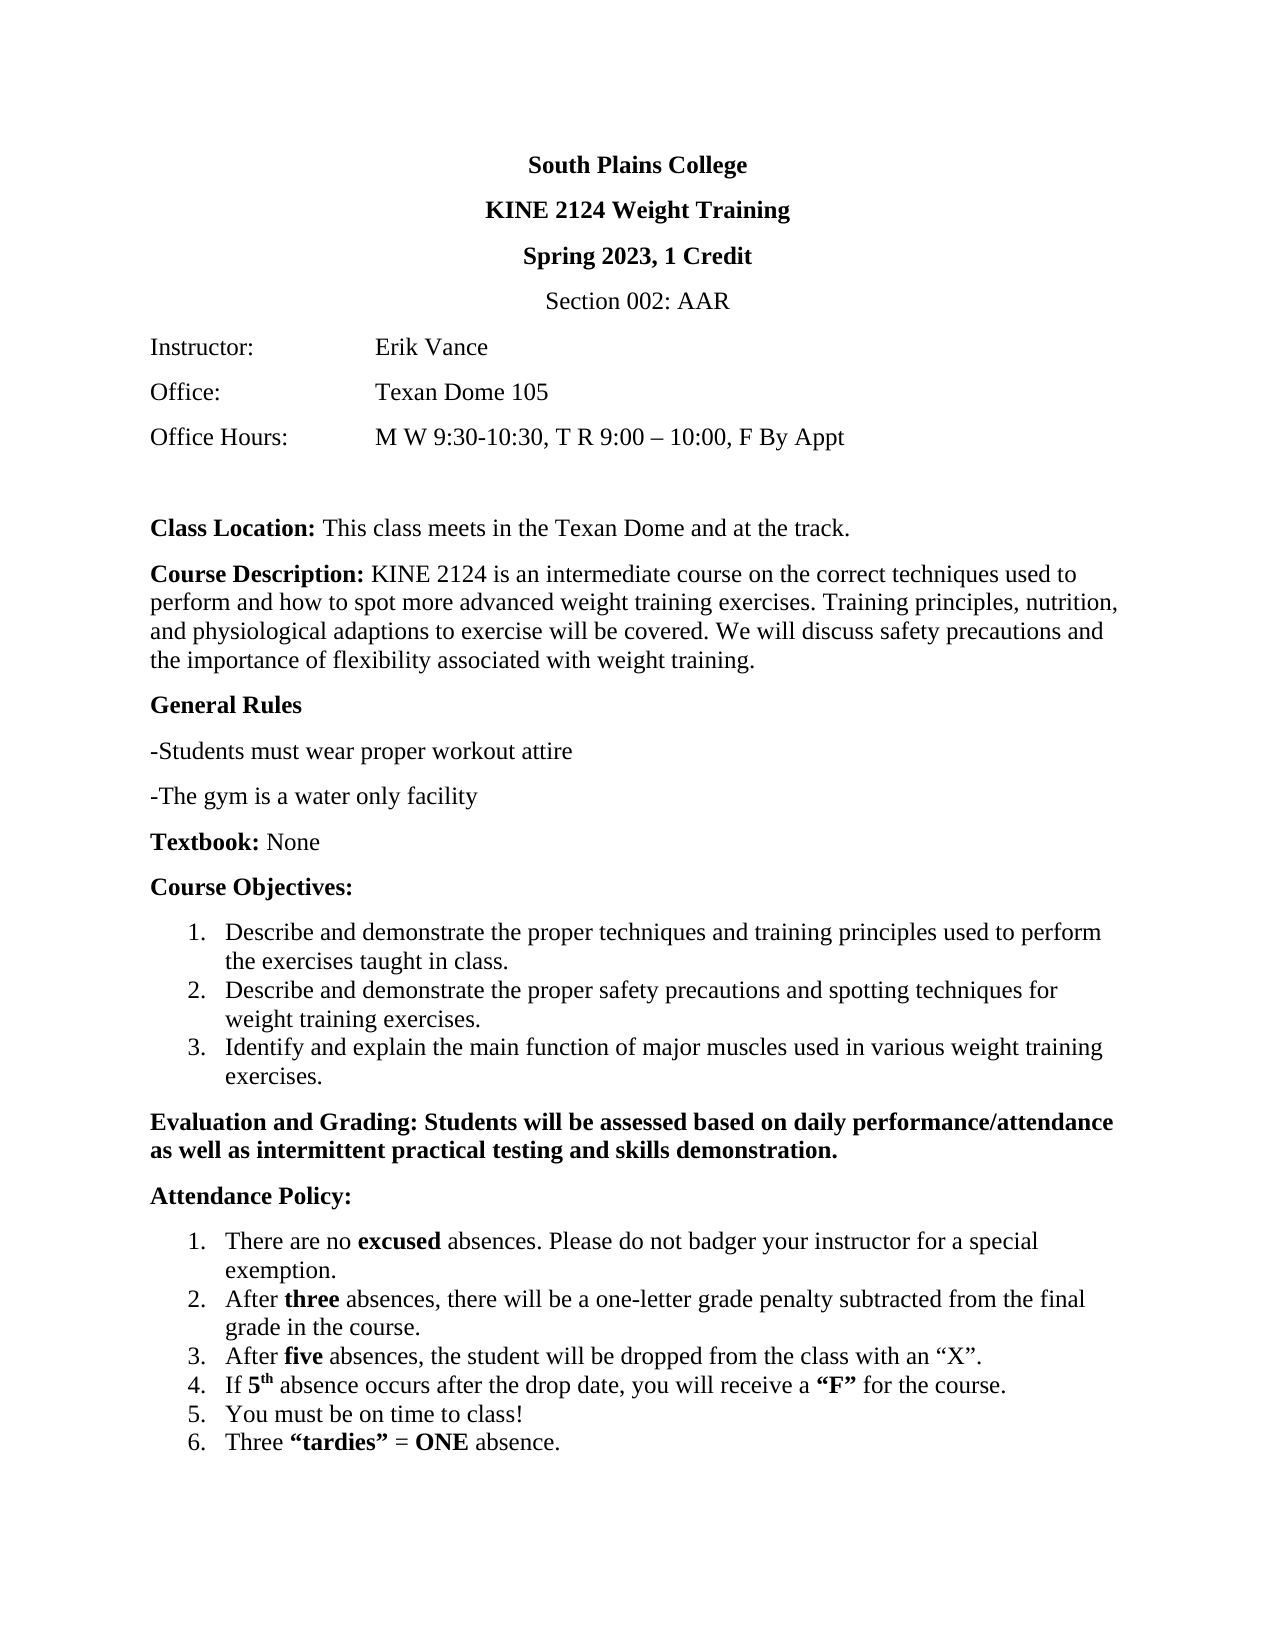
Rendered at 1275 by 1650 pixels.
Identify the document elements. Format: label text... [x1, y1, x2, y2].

list There are no excused absences. Please do not badger your instructor for a special exemption. [187, 1226, 1125, 1284]
text Section 002: AAR [150, 286, 1125, 315]
list If 5th absence occurs after the drop date, you will receive a “F” for the course. [187, 1370, 1125, 1399]
text KINE 2124 Weight Training [150, 195, 1125, 224]
list You must be on time to class! [187, 1399, 1125, 1427]
text South Plains College [150, 150, 1125, 179]
text Evaluation and Grading: Students will be assessed based on daily performance/attendance as well as intermittent practical testing and skills demonstration. [150, 1107, 1125, 1164]
text -Students must wear proper workout attire [150, 736, 1125, 764]
text Office: Texan Dome 105 [150, 377, 1125, 406]
list Describe and demonstrate the proper safety precautions and spotting techniques for weight training exercises. [187, 975, 1125, 1032]
list After five absences, the student will be dropped from the class with an “X”. [187, 1341, 1125, 1370]
list Identify and explain the main function of major muscles used in various weight training exercises. [187, 1032, 1125, 1090]
text General Rules [150, 690, 1125, 719]
text Course Objectives: [150, 872, 1125, 901]
text Course Description: KINE 2124 is an intermediate course on the correct techniques used to perform and how to spot more advanced weight training exercises. Training principles, nutrition, and physiological adaptions to exercise will be covered. We will discuss safety precautions and the importance of flexibility associated with weight training. [150, 559, 1125, 674]
text -The gym is a water only facility [150, 781, 1125, 810]
text Textbook: None [150, 827, 1125, 855]
text Office Hours: M W 9:30-10:30, T R 9:00 – 10:00, F By Appt [150, 422, 1125, 451]
text Class Location: This class meets in the Texan Dome and at the track. [150, 513, 1125, 542]
text Spring 2023, 1 Credit [150, 241, 1125, 269]
list Describe and demonstrate the proper techniques and training principles used to perform the exercises taught in class. [187, 917, 1125, 975]
text Attendance Policy: [150, 1181, 1125, 1209]
text Instructor: Erik Vance [150, 332, 1125, 360]
list After three absences, there will be a one-letter grade penalty subtracted from the final grade in the course. [187, 1284, 1125, 1341]
list Three “tardies” = ONE absence. [187, 1427, 1125, 1456]
